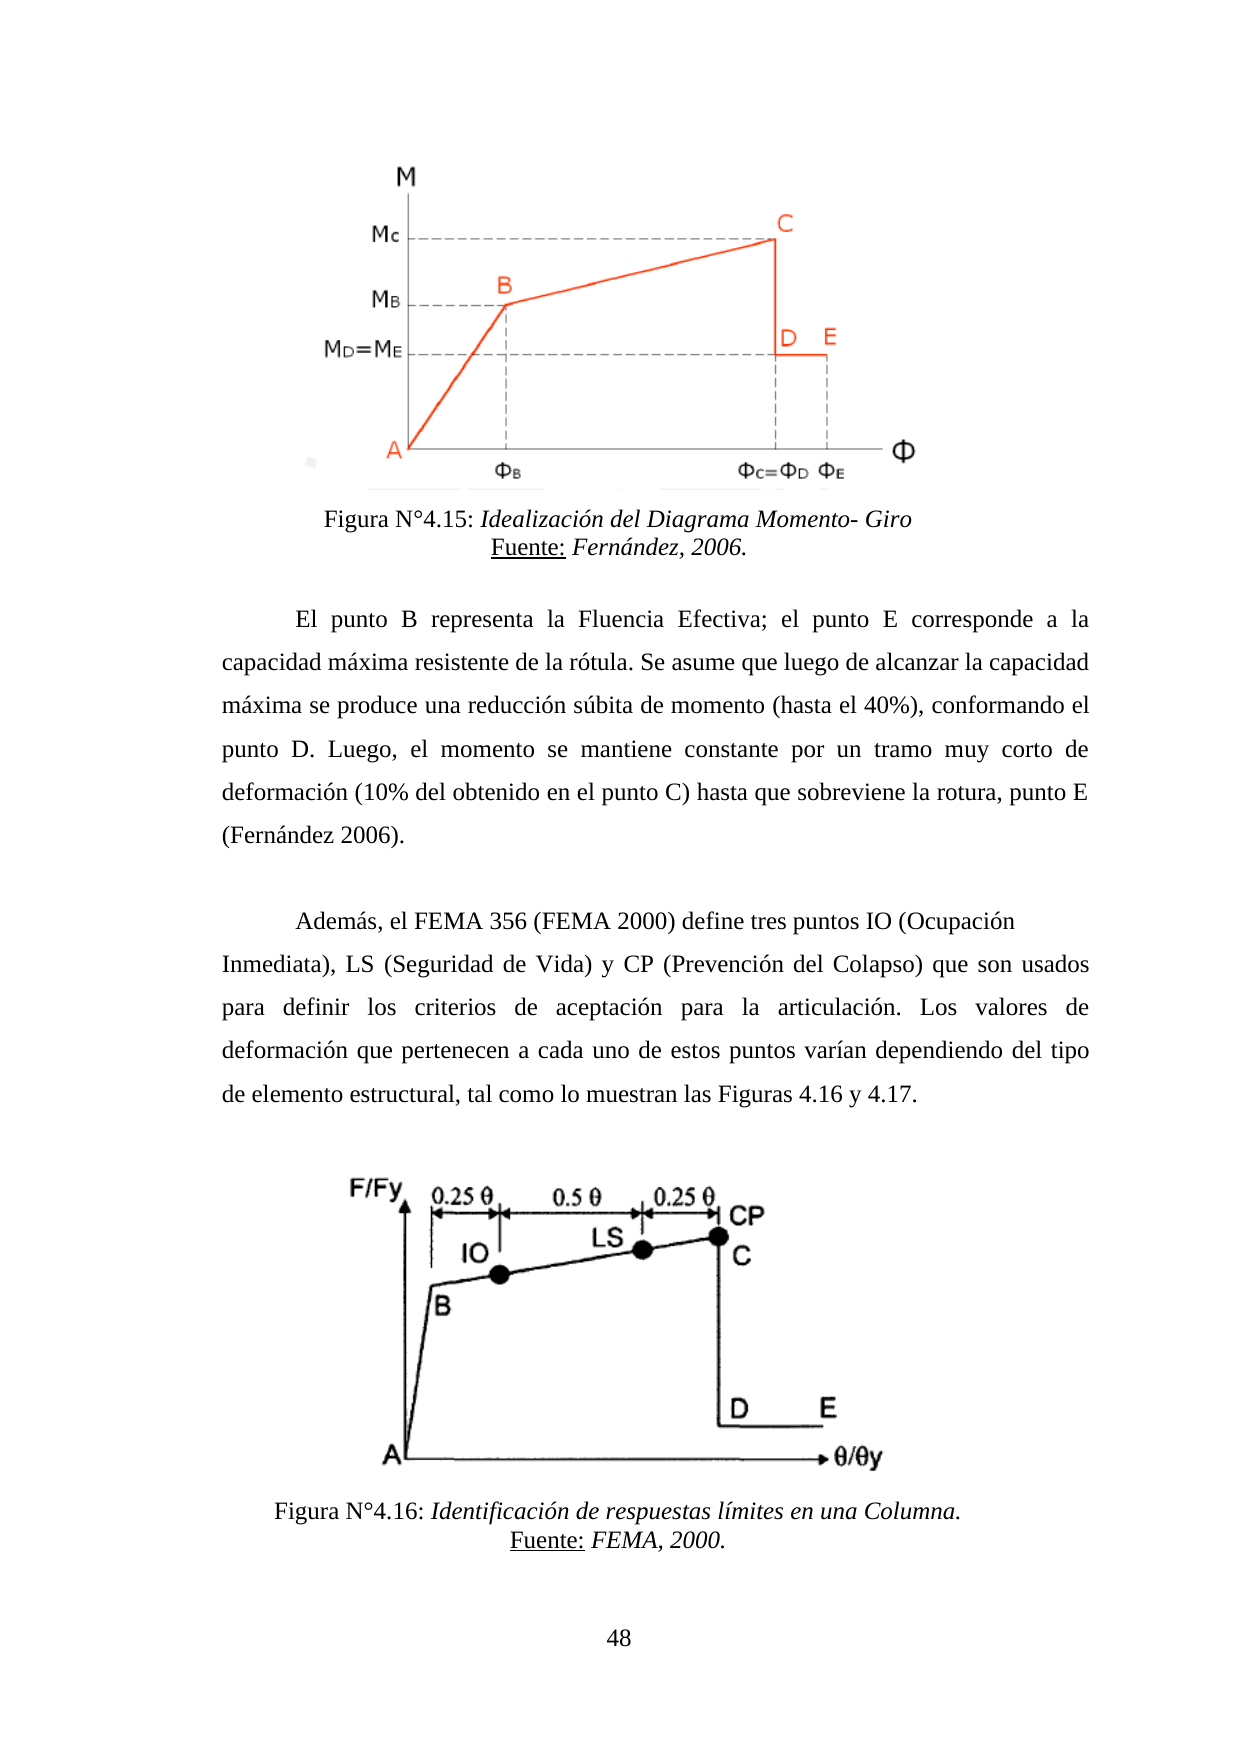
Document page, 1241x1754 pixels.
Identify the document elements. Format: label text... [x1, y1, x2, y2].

text Figura N°4.16: Identificación de respuestas límites en una Columna. [148, 1496, 1090, 1525]
text Figura N°4.15: Idealización del Diagrama Momento- Giro [148, 504, 1090, 532]
list El punto B representa la Fluencia Efectiva; el punto E corresponde a la capacidad máxima resistente de la rótula. Se asume que luego de alcanzar la capacidad máxima se produce una reducción súbita de momento (hasta el 40%), conformando el punto D. Luego, el momento se mantiene constante por un tramo muy corto de deformación (10% del obtenido en el punto C) hasta que sobreviene la rotura, punto E (Fernández 2006). [222, 604, 1090, 849]
list Inmediata), LS (Seguridad de Vida) y CP (Prevención del Colapso) que son usados para definir los criterios de aceptación para la articulación. Los valores de deformación que pertenecen a cada uno de estos puntos varían dependiendo del tipo de elemento estructural, tal como lo muestran las Figuras 4.16 y 4.17. [222, 949, 1090, 1107]
text Fuente: Fernández, 2006. [148, 532, 1090, 561]
text Fuente: FEMA, 2000. [148, 1525, 1090, 1553]
list Además, el FEMA 356 (FEMA 2000) define tres puntos IO (Ocupación [222, 906, 1090, 935]
